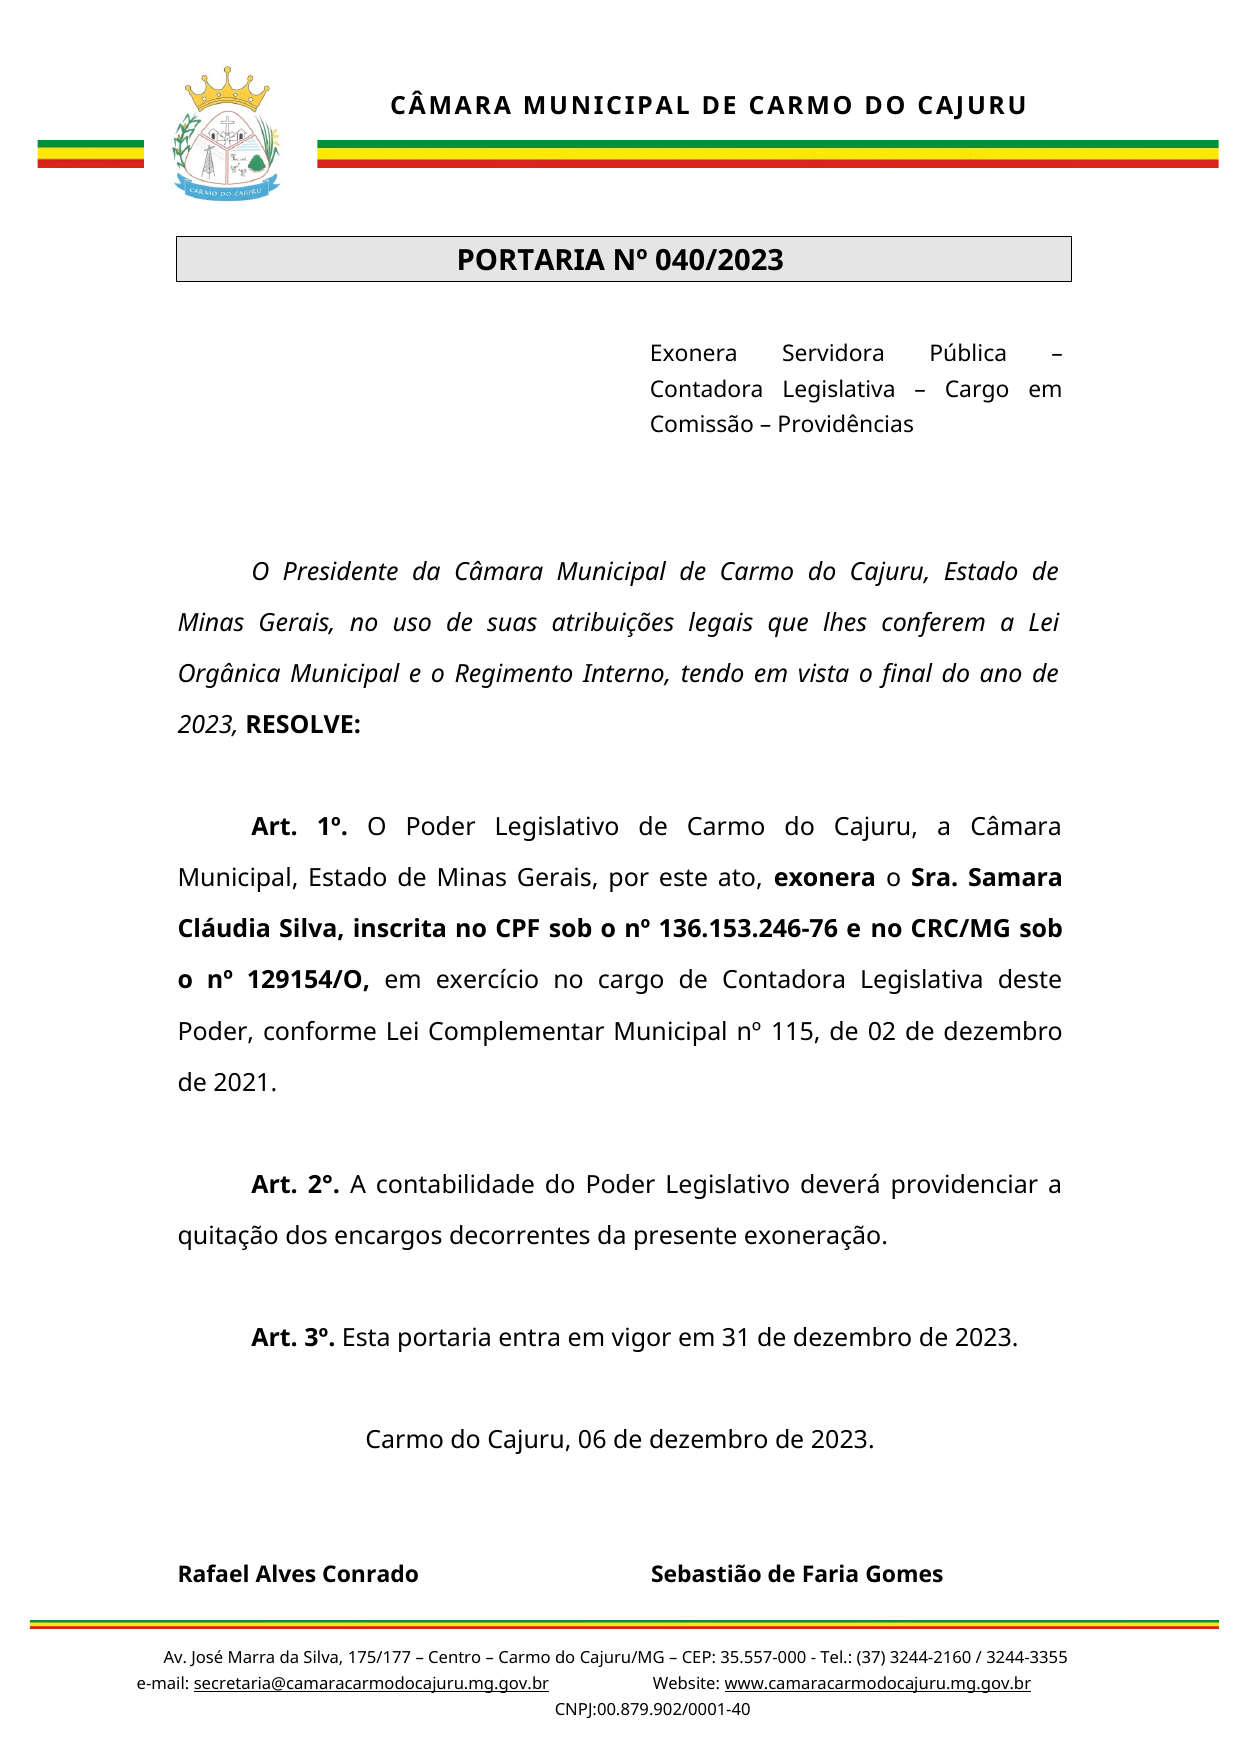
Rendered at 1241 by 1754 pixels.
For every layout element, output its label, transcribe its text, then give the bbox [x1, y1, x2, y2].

text Carmo do Cajuru, 06 de dezembro de 2023. [177, 1421, 1063, 1456]
text Art. 3º. Esta portaria entra em vigor em 31 de dezembro de 2023. [177, 1319, 1063, 1353]
picture [157, 43, 300, 230]
text Exonera Servidora Pública – Contadora Legislativa – Cargo em Comissão – Providências [649, 337, 1063, 440]
text Art. 2°. A contabilidade do Poder Legislativo deverá providenciar a quitação dos encargos decorrentes da presente exoneração. [177, 1166, 1063, 1251]
text O Presidente da Câmara Municipal de Carmo do Cajuru, Estado de Minas Gerais, no uso de suas atribuições legais que lhes conferem a Lei Orgânica Municipal e o Regimento Interno, tendo em vista o final do ano de 2023, RESOLVE: [177, 554, 1063, 741]
picture [317, 140, 1219, 168]
picture [29, 1620, 1219, 1629]
title PORTARIA Nº 040/2023 [177, 237, 1071, 281]
text Art. 1º. O Poder Legislativo de Carmo do Cajuru, a Câmara Municipal, Estado de Minas Gerais, por este ato, exonera o Sra. Samara Cláudia Silva, inscrita no CPF sob o nº 136.153.246-76 e no CRC/MG sob o nº 129154/O, em exercício no cargo de Contadora Legislativa deste Poder, conforme Lei Complementar Municipal nº 115, de 02 de dezembro de 2021. [177, 809, 1063, 1098]
text Rafael Alves Conrado Sebastião de Faria Gomes [177, 1558, 1063, 1589]
picture [37, 140, 144, 168]
